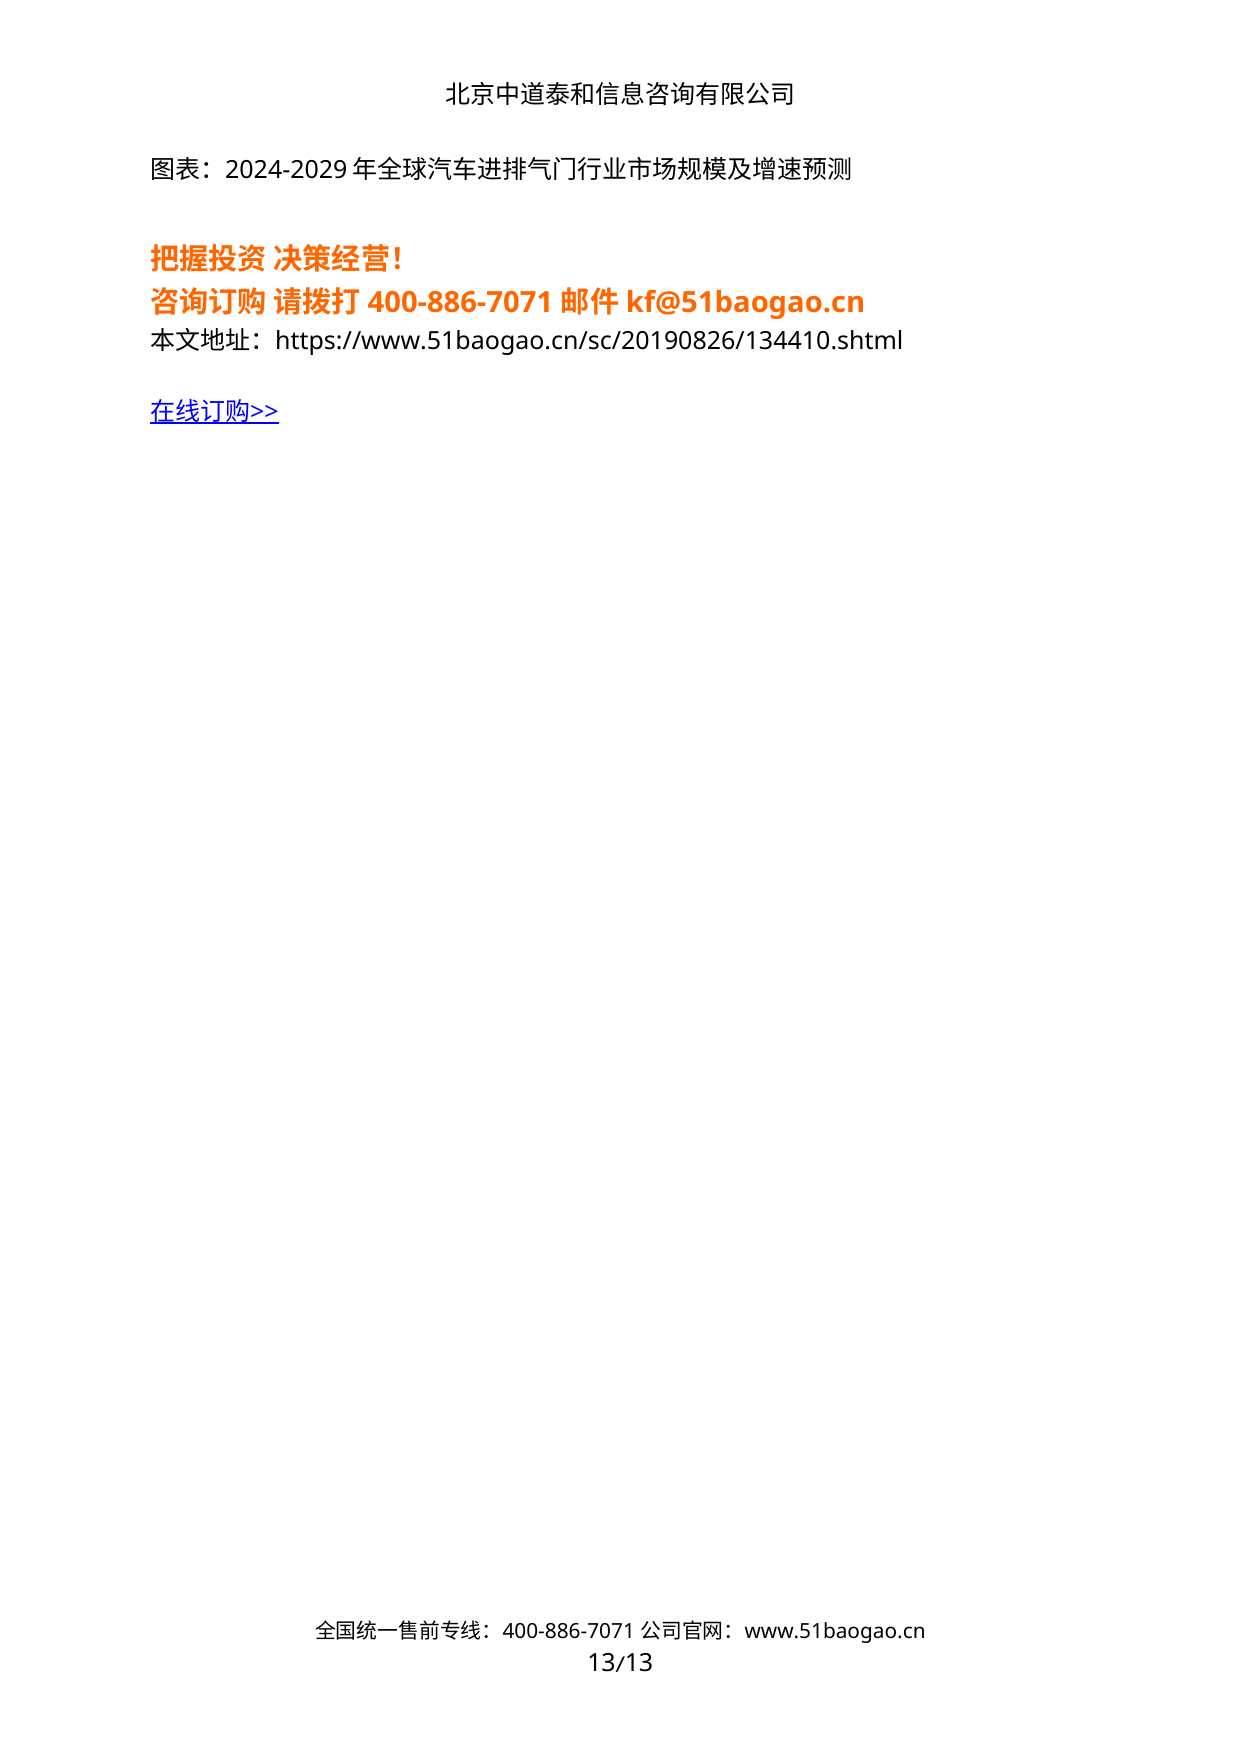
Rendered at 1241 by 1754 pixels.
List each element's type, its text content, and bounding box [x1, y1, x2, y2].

text 图表：2024-2029年全球汽车进排气门行业市场规模及增速预测 [150, 150, 1090, 186]
text 把握投资 决策经营！咨询订购 请拨打 400-886-7071 邮件 kf@51baogao.cn本文地址：https://www.51baogao.cn/sc/20190826/134410.shtml [150, 202, 1090, 357]
text 在线订购>> [150, 357, 1090, 427]
